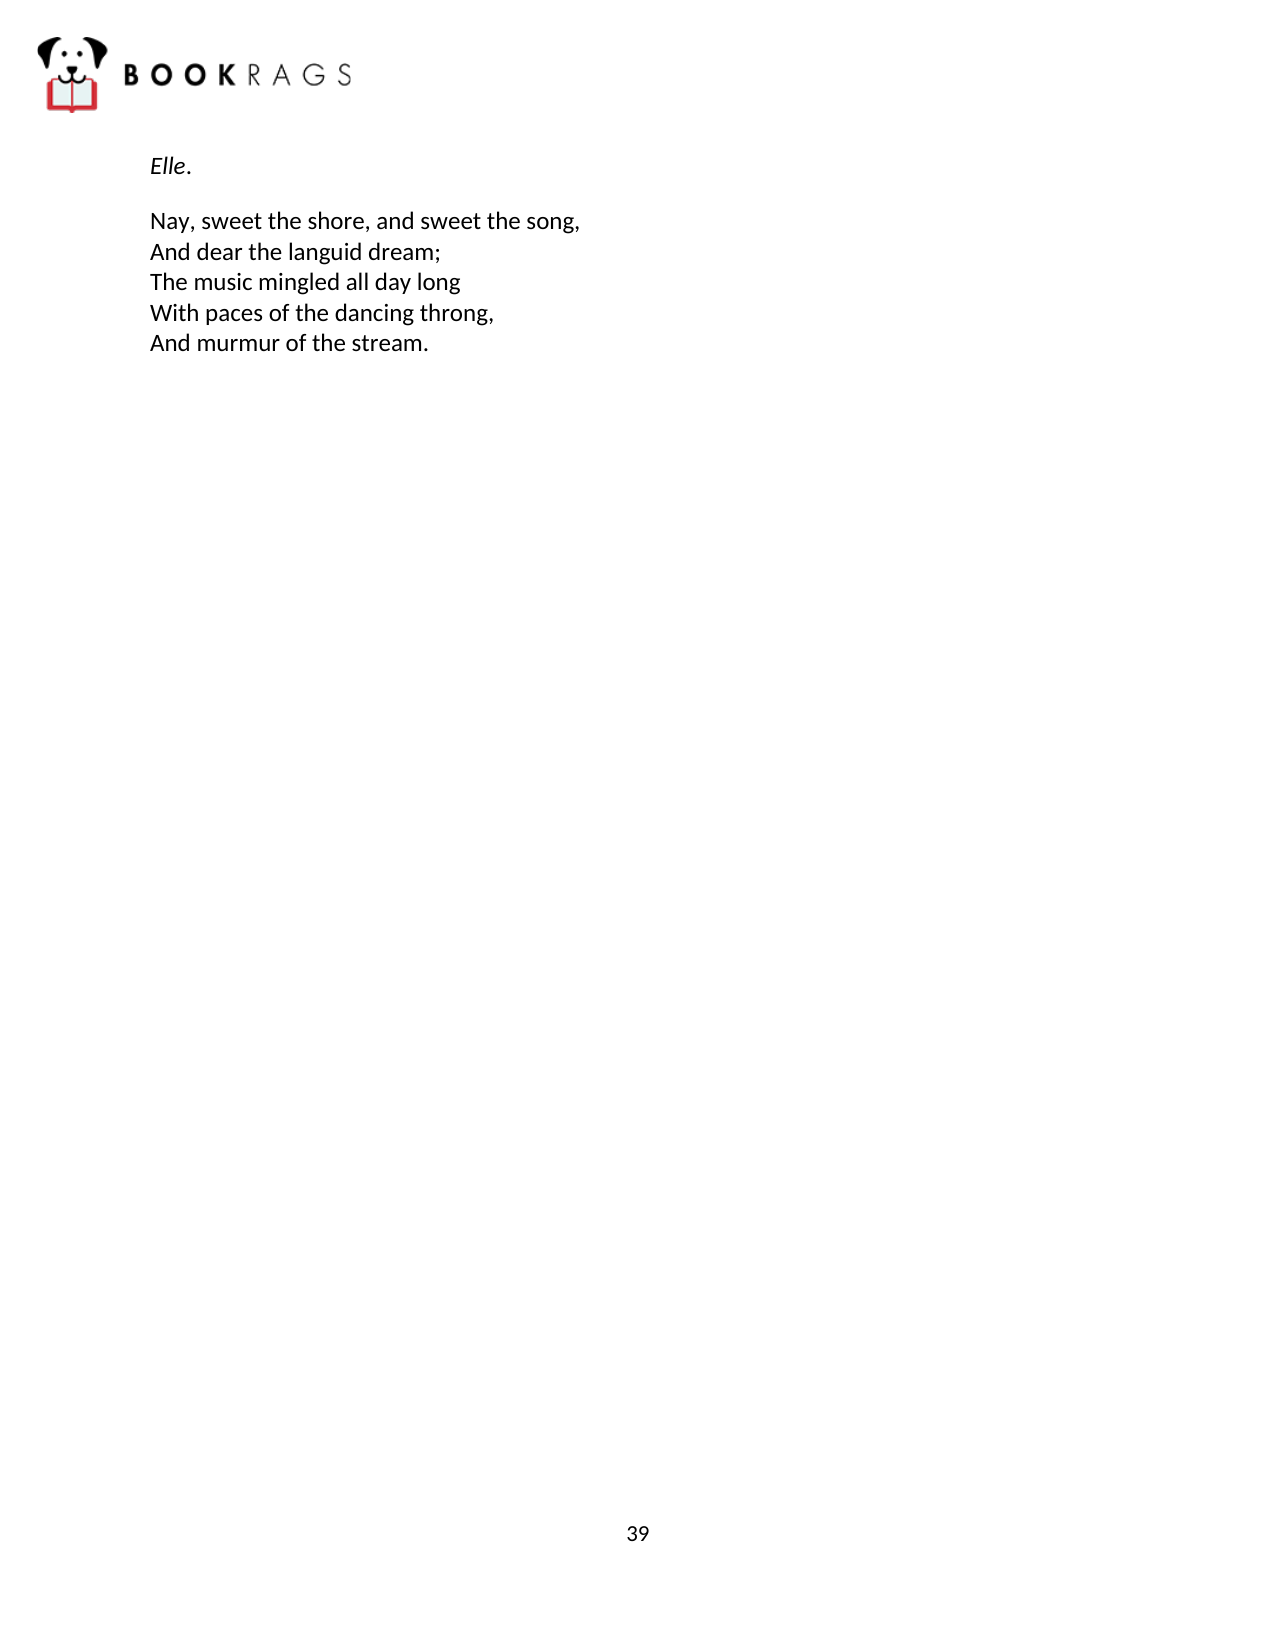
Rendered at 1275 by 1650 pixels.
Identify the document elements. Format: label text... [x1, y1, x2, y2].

text Elle. [150, 150, 1125, 181]
picture [37, 37, 351, 113]
text Nay, sweet the shore, and sweet the song, And dear the languid dream; The music mingled all day long With paces of the dancing throng, And murmur of the stream. [150, 206, 1125, 358]
